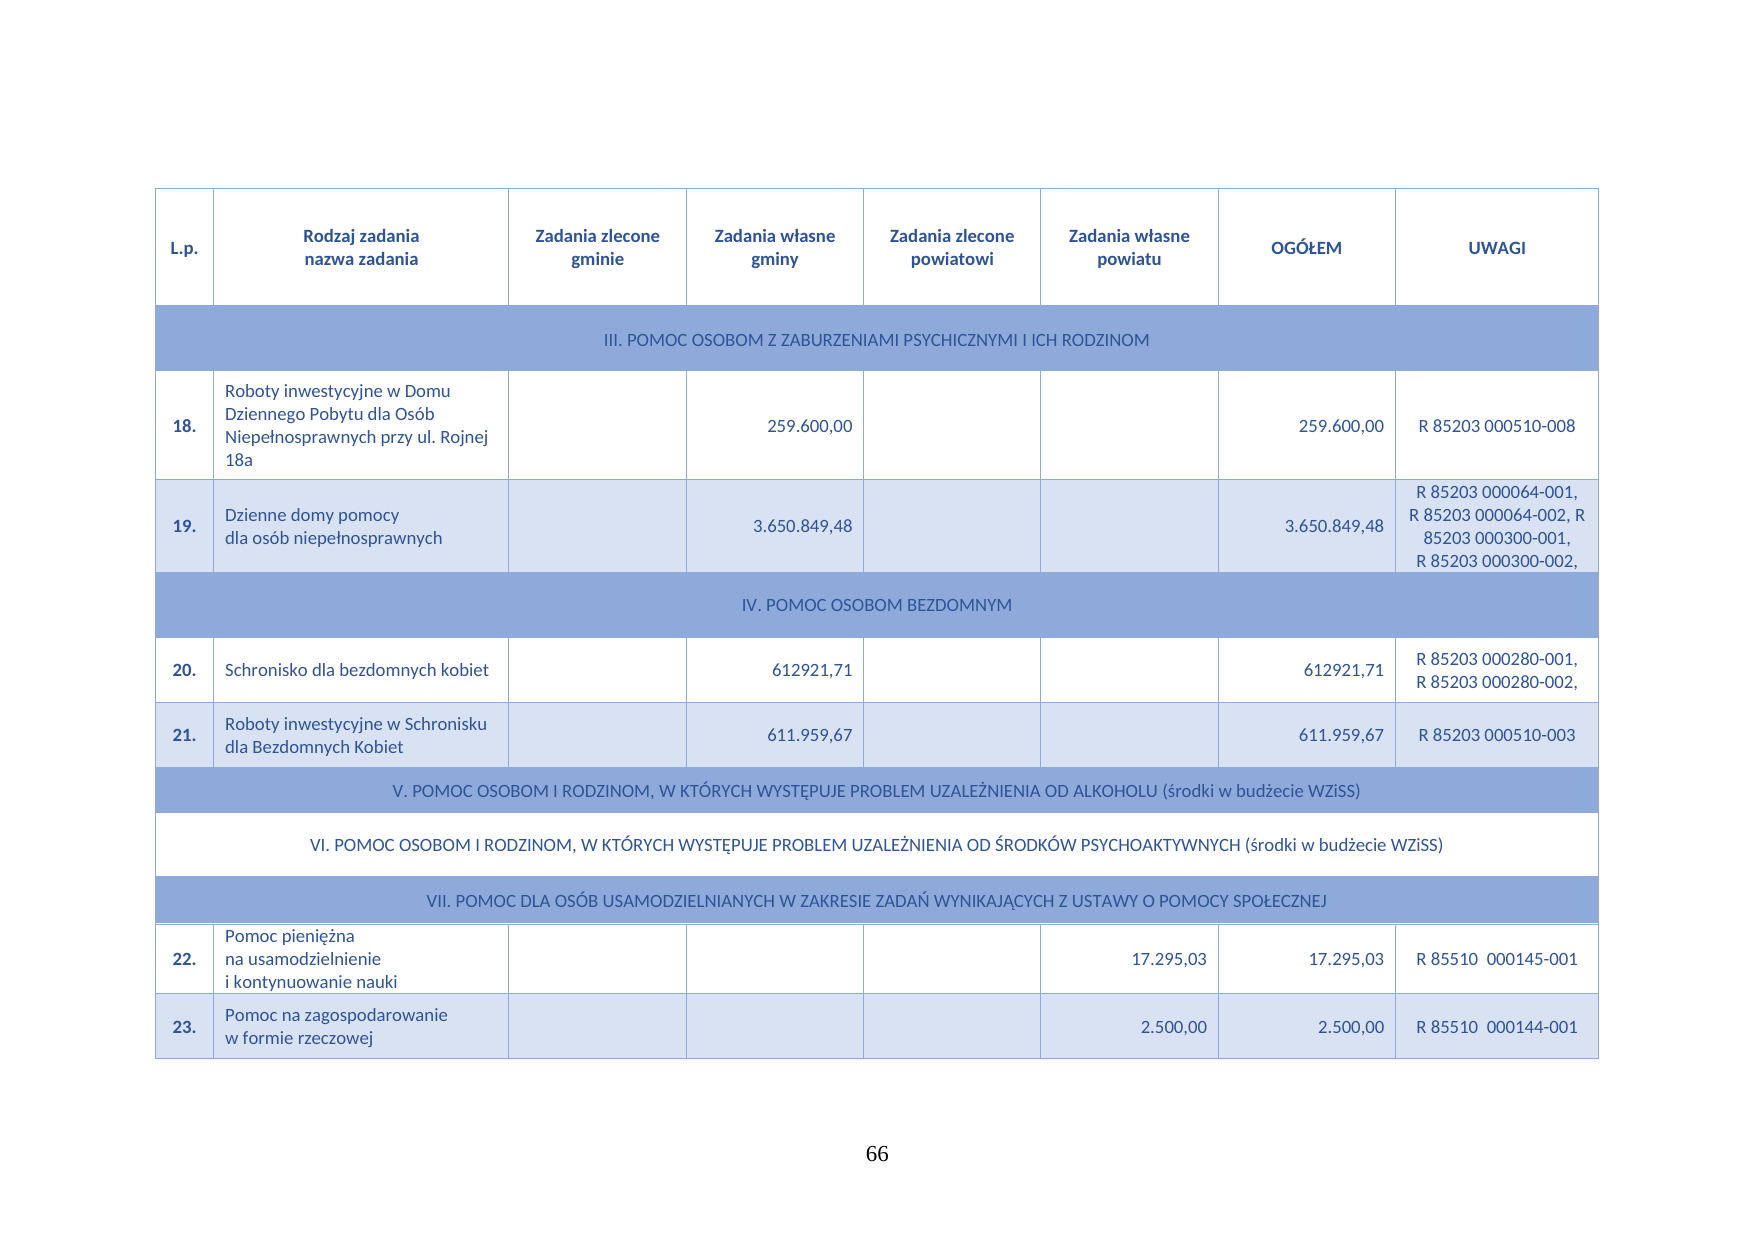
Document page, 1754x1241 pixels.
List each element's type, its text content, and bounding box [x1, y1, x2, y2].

table_cell 612921,71 [687, 638, 863, 702]
table_cell 20. [156, 638, 213, 702]
table_cell Roboty inwestycyjne w Schronisku dla Bezdomnych Kobiet [214, 703, 508, 767]
table_header OGÓŁEM [1219, 189, 1395, 305]
table_cell [687, 994, 863, 1058]
table_cell 19. [156, 480, 213, 572]
table_cell Dzienne domy pomocy dla osób niepełnosprawnych [214, 480, 508, 572]
table_cell 612921,71 [1219, 638, 1395, 702]
table_cell [1041, 703, 1218, 767]
table_cell [1041, 638, 1218, 702]
table_cell 18. [156, 371, 213, 479]
table_cell 2.500,00 [1041, 994, 1218, 1058]
table_header Zadania własne powiatu [1041, 189, 1218, 305]
table_header Rodzaj zadania nazwa zadania [214, 189, 508, 305]
table_cell 23. [156, 994, 213, 1058]
table_cell R 85203 000064-001, R 85203 000064-002, R 85203 000300-001, R 85203 000300-002, [1396, 480, 1598, 572]
table_cell Schronisko dla bezdomnych kobiet [214, 638, 508, 702]
table_cell Roboty inwestycyjne w Domu Dziennego Pobytu dla Osób Niepełnosprawnych przy ul. Rojnej 18a [214, 371, 508, 479]
table_cell 3.650.849,48 [1219, 480, 1395, 572]
table_cell 3.650.849,48 [687, 480, 863, 572]
table_cell 259.600,00 [1219, 371, 1395, 479]
table_cell R 85510 000144-001 [1396, 994, 1598, 1058]
table_cell [509, 638, 686, 702]
table_cell [1041, 371, 1218, 479]
table_cell Pomoc pieniężna na usamodzielnienie i kontynuowanie nauki [214, 925, 508, 993]
table_cell 17.295,03 [1219, 925, 1395, 993]
table_cell 611.959,67 [687, 703, 863, 767]
table_cell 21. [156, 703, 213, 767]
table_cell VII. POMOC DLA OSÓB USAMODZIELNIANYCH W ZAKRESIE ZADAŃ WYNIKAJĄCYCH Z USTAWY O POMOCY SPOŁECZNEJ [156, 878, 1598, 923]
table_cell R 85203 000510-003 [1396, 703, 1598, 767]
table_cell Pomoc na zagospodarowanie w formie rzeczowej [214, 994, 508, 1058]
table_cell 2.500,00 [1219, 994, 1395, 1058]
table_cell IV. POMOC OSOBOM BEZDOMNYM [156, 573, 1598, 637]
table_cell [509, 703, 686, 767]
table_cell 611.959,67 [1219, 703, 1395, 767]
table_header UWAGI [1396, 189, 1598, 305]
table_cell [864, 480, 1040, 572]
table_header Zadania zlecone powiatowi [864, 189, 1040, 305]
table_cell [509, 371, 686, 479]
table_cell [864, 638, 1040, 702]
table_cell [864, 925, 1040, 993]
table_cell [509, 994, 686, 1058]
table_header Zadania zlecone gminie [509, 189, 686, 305]
table_cell V. POMOC OSOBOM I RODZINOM, W KTÓRYCH WYSTĘPUJE PROBLEM UZALEŻNIENIA OD ALKOHOLU (środki w budżecie WZiSS) [156, 770, 1598, 811]
table_cell [864, 994, 1040, 1058]
table_cell [864, 371, 1040, 479]
table_cell VI. POMOC OSOBOM I RODZINOM, W KTÓRYCH WYSTĘPUJE PROBLEM UZALEŻNIENIA OD ŚRODKÓW PSYCHOAKTYWNYCH (środki w budżecie WZiSS) [156, 813, 1598, 876]
table_cell [509, 480, 686, 572]
table_cell R 85203 000280-001, R 85203 000280-002, [1396, 638, 1598, 702]
table_cell R 85510 000145-001 [1396, 925, 1598, 993]
table_cell [1041, 480, 1218, 572]
table_cell R 85203 000510-008 [1396, 371, 1598, 479]
table_header Zadania własne gminy [687, 189, 863, 305]
table_cell 259.600,00 [687, 371, 863, 479]
table_cell [509, 925, 686, 993]
table_cell 22. [156, 925, 213, 993]
table_cell [864, 703, 1040, 767]
table_cell III. POMOC OSOBOM Z ZABURZENIAMI PSYCHICZNYMI I ICH RODZINOM [156, 309, 1598, 370]
table_cell 17.295,03 [1041, 925, 1218, 993]
table_header L.p. [156, 189, 213, 305]
table_cell [687, 925, 863, 993]
